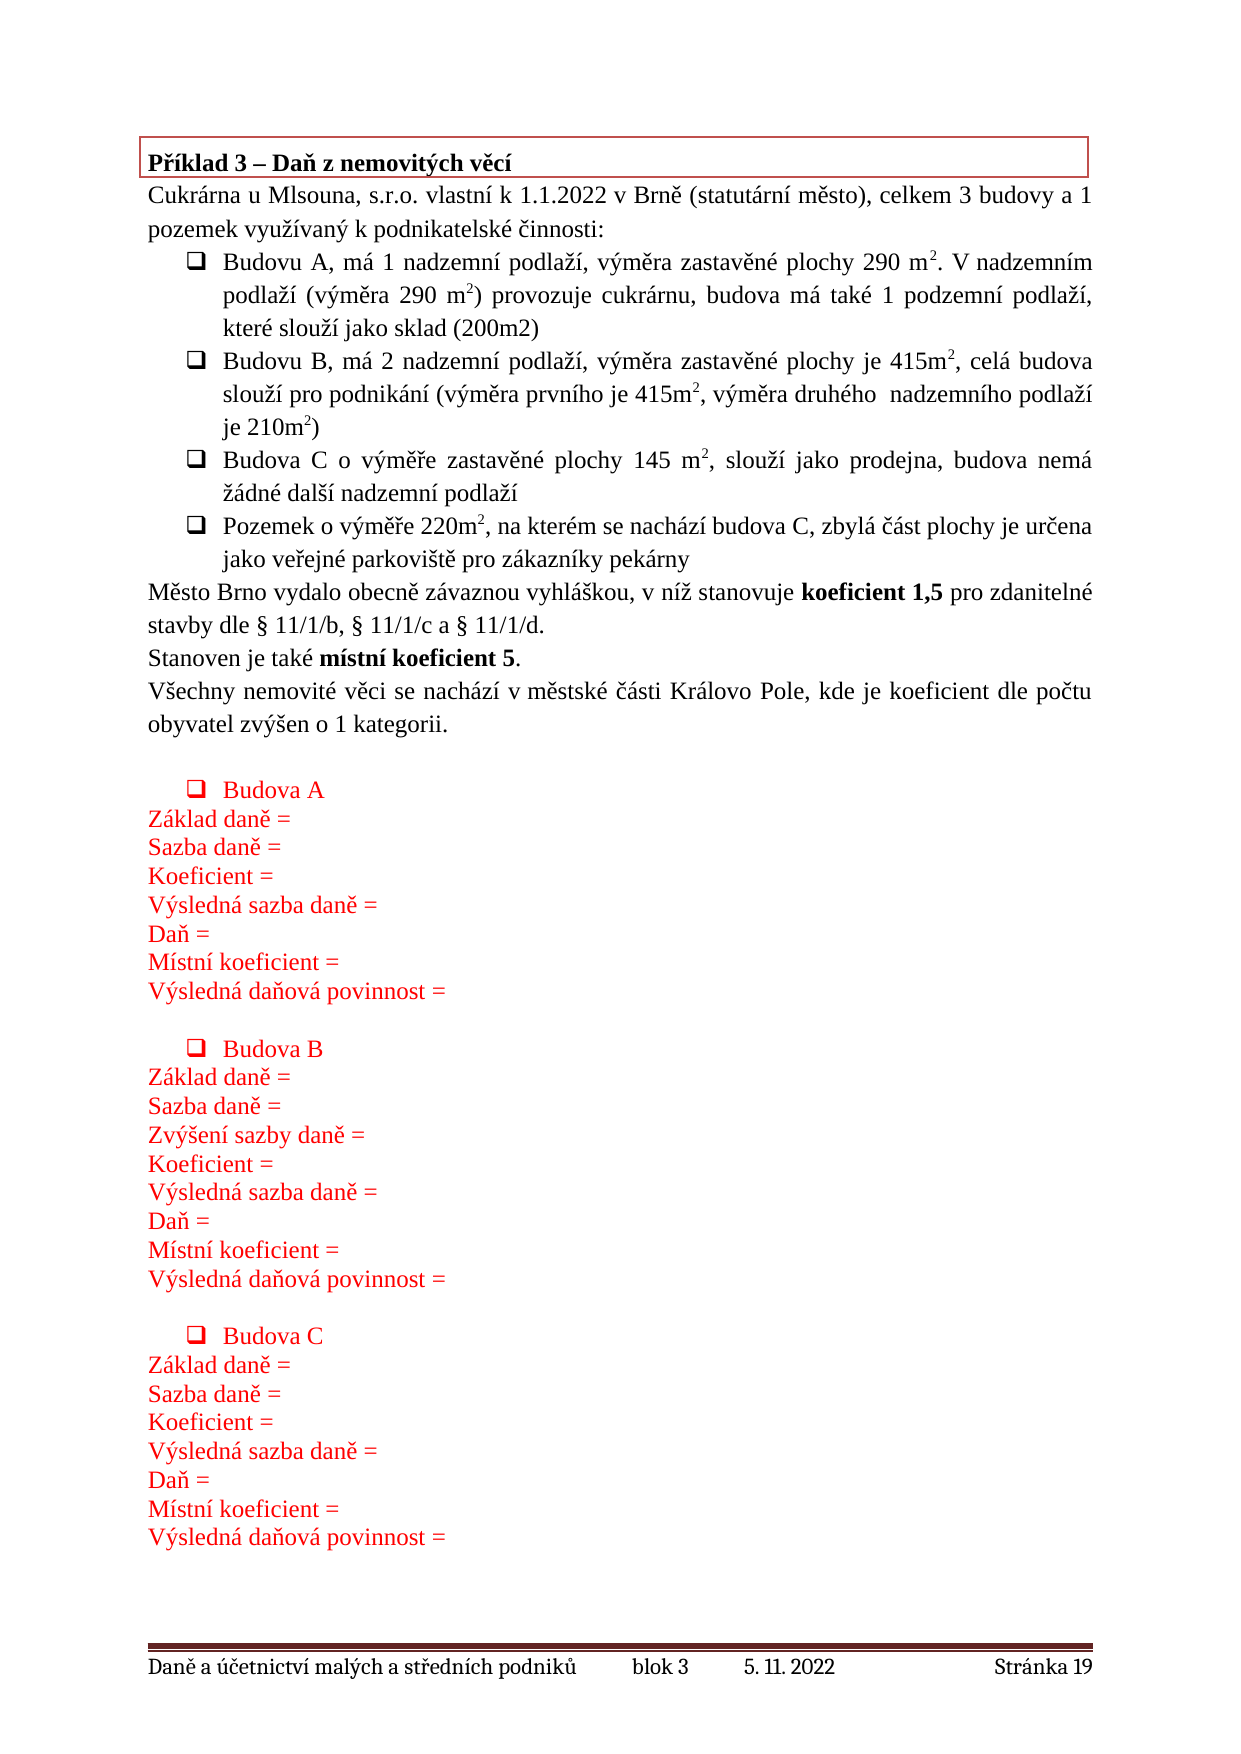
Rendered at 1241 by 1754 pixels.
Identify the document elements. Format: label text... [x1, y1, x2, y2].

list Budova C o výměře zastavěné plochy 145 m2, slouží jako prodejna, budova nemá žádné další nadzemní podlaží [185, 445, 1093, 507]
text Stanoven je také místní koeficient 5. [148, 643, 1093, 672]
list Budova A [185, 775, 1093, 804]
text Zvýšení sazby daně = [148, 1120, 1093, 1149]
text Výsledná daňová povinnost = [148, 976, 1093, 1005]
text Sazba daně = [148, 1379, 1093, 1407]
text Daň = [148, 1465, 1093, 1494]
text Základ daně = [148, 804, 1093, 832]
text Koeficient = [148, 1407, 1093, 1436]
text Základ daně = [148, 1062, 1093, 1091]
list Budovu B, má 2 nadzemní podlaží, výměra zastavěné plochy je 415m2, celá budova slouží pro podnikání (výměra prvního je 415m2, výměra druhého nadzemního podlaží je 210m2) [185, 346, 1093, 441]
text Místní koeficient = [148, 1494, 1093, 1522]
text Všechny nemovité věci se nachází v městské části Královo Pole, kde je koeficient dle počtu obyvatel zvýšen o 1 kategorii. [148, 676, 1093, 738]
text Výsledná daňová povinnost = [148, 1522, 1093, 1551]
text Město Brno vydalo obecně závaznou vyhláškou, v níž stanovuje koeficient 1,5 pro zdanitelné stavby dle § 11/1/b, § 11/1/c a § 11/1/d. [148, 577, 1093, 639]
list Budovu A, má 1 nadzemní podlaží, výměra zastavěné plochy 290 m2. V nadzemním podlaží (výměra 290 m2) provozuje cukrárnu, budova má také 1 podzemní podlaží, které slouží jako sklad (200m2) [185, 247, 1093, 341]
text Výsledná sazba daně = [148, 1177, 1093, 1206]
text Daň = [148, 919, 1093, 947]
text Místní koeficient = [148, 1235, 1093, 1264]
text Výsledná daňová povinnost = [148, 1264, 1093, 1292]
list Pozemek o výměře 220m2, na kterém se nachází budova C, zbylá část plochy je určena jako veřejné parkoviště pro zákazníky pekárny [185, 511, 1093, 573]
text Příklad 3 – Daň z nemovitých věcí [148, 148, 1087, 176]
text Základ daně = [148, 1350, 1093, 1379]
text Sazba daně = [148, 1091, 1093, 1120]
text Výsledná sazba daně = [148, 1436, 1093, 1465]
text Sazba daně = [148, 832, 1093, 861]
text Daň = [148, 1206, 1093, 1235]
text Výsledná sazba daně = [148, 890, 1093, 919]
text Koeficient = [148, 1149, 1093, 1177]
text Cukrárna u Mlsouna, s.r.o. vlastní k 1.1.2022 v Brně (statutární město), celkem 3 budovy a 1 pozemek využívaný k podnikatelské činnosti: [148, 181, 1093, 242]
list Budova B [185, 1034, 1093, 1062]
list Budova C [185, 1321, 1093, 1350]
text Místní koeficient = [148, 947, 1093, 976]
text Koeficient = [148, 861, 1093, 890]
